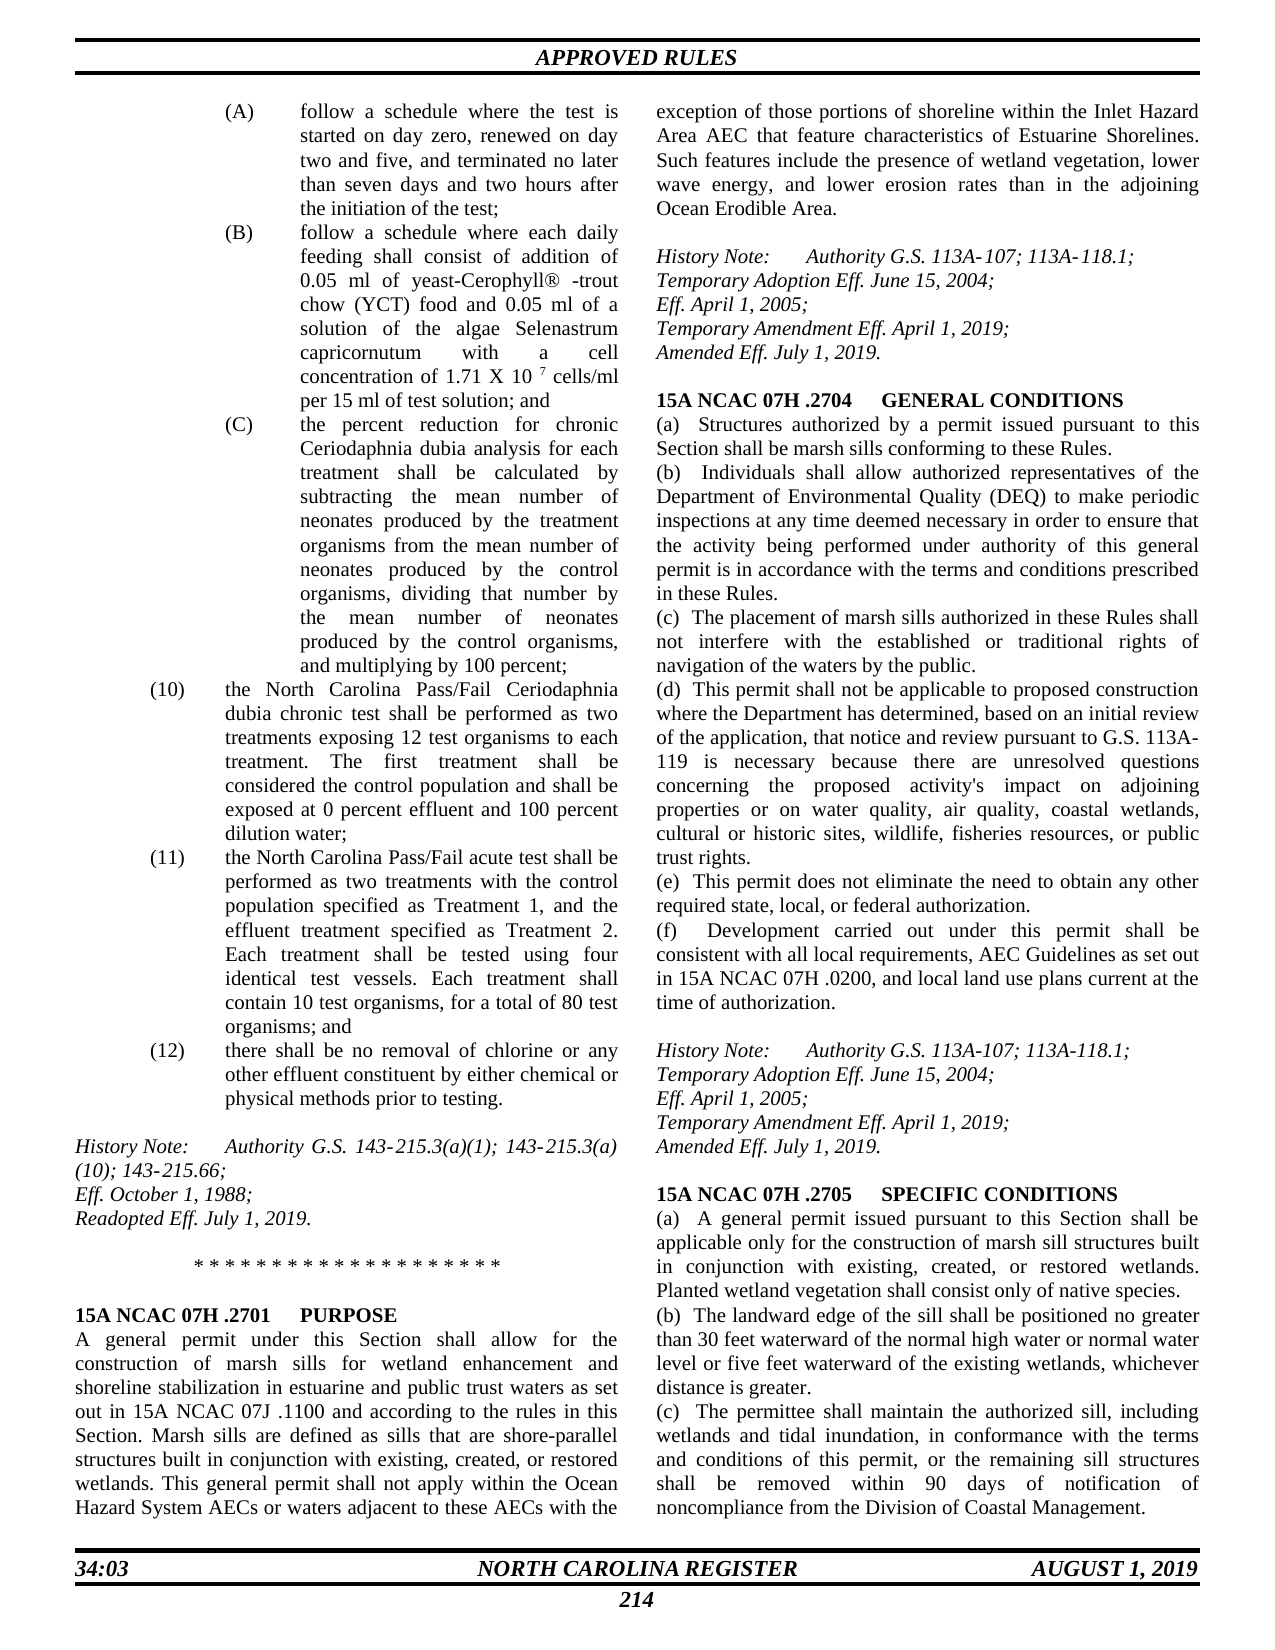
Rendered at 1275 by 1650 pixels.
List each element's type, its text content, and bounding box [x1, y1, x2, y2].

text (a) Structures authorized by a permit issued pursuant to this Section shall be marsh sills conforming to these Rules. [656, 412, 1200, 460]
text History Note: Authority G.S. 143-215.3(a)(1); 143-215.3(a)(10); 143-215.66; [75, 1134, 619, 1182]
text Temporary Amendment Eff. April 1, 2019; [656, 316, 1200, 340]
text (f) Development carried out under this permit shall be consistent with all local requirements, AEC Guidelines as set out in 15A NCAC 07H .0200, and local land use plans current at the time of authorization. [656, 917, 1200, 1014]
text Amended Eff. July 1, 2019. [656, 1134, 1200, 1158]
text 15A NCAC 07H .2704 GENERAL CONDITIONS [656, 388, 1200, 412]
text A general permit under this Section shall allow for the construction of marsh sills for wetland enhancement and shoreline stabilization in estuarine and public trust waters as set out in 15A NCAC 07J .1100 and according to the rules in this Section. Marsh sills are defined as sills that are shore-parallel structures built in conjunction with existing, created, or restored wetlands. This general permit shall not apply within the Ocean Hazard System AECs or waters adjacent to these AECs with the exception of those portions of shoreline within the Inlet Hazard Area AEC that feature characteristics of Estuarine Shorelines. Such features include the presence of wetland vegetation, lower wave energy, and lower erosion rates than in the adjoining Ocean Erodible Area. [75, 1327, 619, 1519]
text Readopted Eff. July 1, 2019. [75, 1206, 619, 1230]
text Temporary Adoption Eff. June 15, 2004; [656, 1062, 1200, 1086]
text Eff. April 1, 2005; [656, 1086, 1200, 1110]
text Temporary Adoption Eff. June 15, 2004; [656, 268, 1200, 292]
text Temporary Amendment Eff. April 1, 2019; [656, 1110, 1200, 1134]
text History Note: Authority G.S. 113A-107; 113A-118.1; [656, 1038, 1200, 1062]
text Amended Eff. July 1, 2019. [656, 340, 1200, 364]
text * * * * * * * * * * * * * * * * * * * * [75, 1254, 619, 1278]
text (b) Individuals shall allow authorized representatives of the Department of Environmental Quality (DEQ) to make periodic inspections at any time deemed necessary in order to ensure that the activity being performed under authority of this general permit is in accordance with the terms and conditions prescribed in these Rules. [656, 460, 1200, 605]
text (e) This permit does not eliminate the need to obtain any other required state, local, or federal authorization. [656, 869, 1200, 917]
text Eff. April 1, 2005; [656, 292, 1200, 316]
text (10) the North Carolina Pass/Fail Ceriodaphnia dubia chronic test shall be performed as two treatments exposing 12 test organisms to each treatment. The first treatment shall be considered the control population and shall be exposed at 0 percent effluent and 100 percent dilution water; [150, 677, 619, 845]
text (11) the North Carolina Pass/Fail acute test shall be performed as two treatments with the control population specified as Treatment 1, and the effluent treatment specified as Treatment 2. Each treatment shall be tested using four identical test vessels. Each treatment shall contain 10 test organisms, for a total of 80 test organisms; and [150, 845, 619, 1038]
text 15A NCAC 07H .2701 PURPOSE [75, 1302, 619, 1327]
text (12) there shall be no removal of chlorine or any other effluent constituent by either chemical or physical methods prior to testing. [150, 1038, 619, 1110]
text History Note: Authority G.S. 113A-107; 113A-118.1; [656, 244, 1200, 268]
text Eff. October 1, 1988; [75, 1182, 619, 1206]
text (C) the percent reduction for chronic Ceriodaphnia dubia analysis for each treatment shall be calculated by subtracting the mean number of neonates produced by the treatment organisms from the mean number of neonates produced by the control organisms, dividing that number by the mean number of neonates produced by the control organisms, and multiplying by 100 percent; [225, 412, 619, 677]
text 15A NCAC 07H .2705 SPECIFIC CONDITIONS [656, 1182, 1200, 1206]
text (a) A general permit issued pursuant to this Section shall be applicable only for the construction of marsh sill structures built in conjunction with existing, created, or restored wetlands. Planted wetland vegetation shall consist only of native species. [656, 1206, 1200, 1302]
text (d) This permit shall not be applicable to proposed construction where the Department has determined, based on an initial review of the application, that notice and review pursuant to G.S. 113A-119 is necessary because there are unresolved questions concerning the proposed activity's impact on adjoining properties or on water quality, air quality, coastal wetlands, cultural or historic sites, wildlife, fisheries resources, or public trust rights. [656, 677, 1200, 869]
text (c) The placement of marsh sills authorized in these Rules shall not interfere with the established or traditional rights of navigation of the waters by the public. [656, 605, 1200, 677]
text A general permit under this Section shall allow for the construction of marsh sills for wetland enhancement and shoreline stabilization in estuarine and public trust waters as set out in 15A NCAC 07J .1100 and according to the rules in this Section. Marsh sills are defined as sills that are shore-parallel structures built in conjunction with existing, created, or restored wetlands. This general permit shall not apply within the Ocean Hazard System AECs or waters adjacent to these AECs with the exception of those portions of shoreline within the Inlet Hazard Area AEC that feature characteristics of Estuarine Shorelines. Such features include the presence of wetland vegetation, lower wave energy, and lower erosion rates than in the adjoining Ocean Erodible Area. [656, 99, 1200, 220]
text (A) follow a schedule where the test is started on day zero, renewed on day two and five, and terminated no later than seven days and two hours after the initiation of the test; [225, 99, 619, 220]
text (b) The landward edge of the sill shall be positioned no greater than 30 feet waterward of the normal high water or normal water level or five feet waterward of the existing wetlands, whichever distance is greater. [656, 1302, 1200, 1399]
text (B) follow a schedule where each daily feeding shall consist of addition of 0.05 ml of yeast-Cerophyll® -trout chow (YCT) food and 0.05 ml of a solution of the algae Selenastrum capricornutum with a cell concentration of 1.71 X 10 7 cells/ml per 15 ml of test solution; and [225, 220, 619, 412]
text (c) The permittee shall maintain the authorized sill, including wetlands and tidal inundation, in conformance with the terms and conditions of this permit, or the remaining sill structures shall be removed within 90 days of notification of noncompliance from the Division of Coastal Management. [656, 1399, 1200, 1519]
